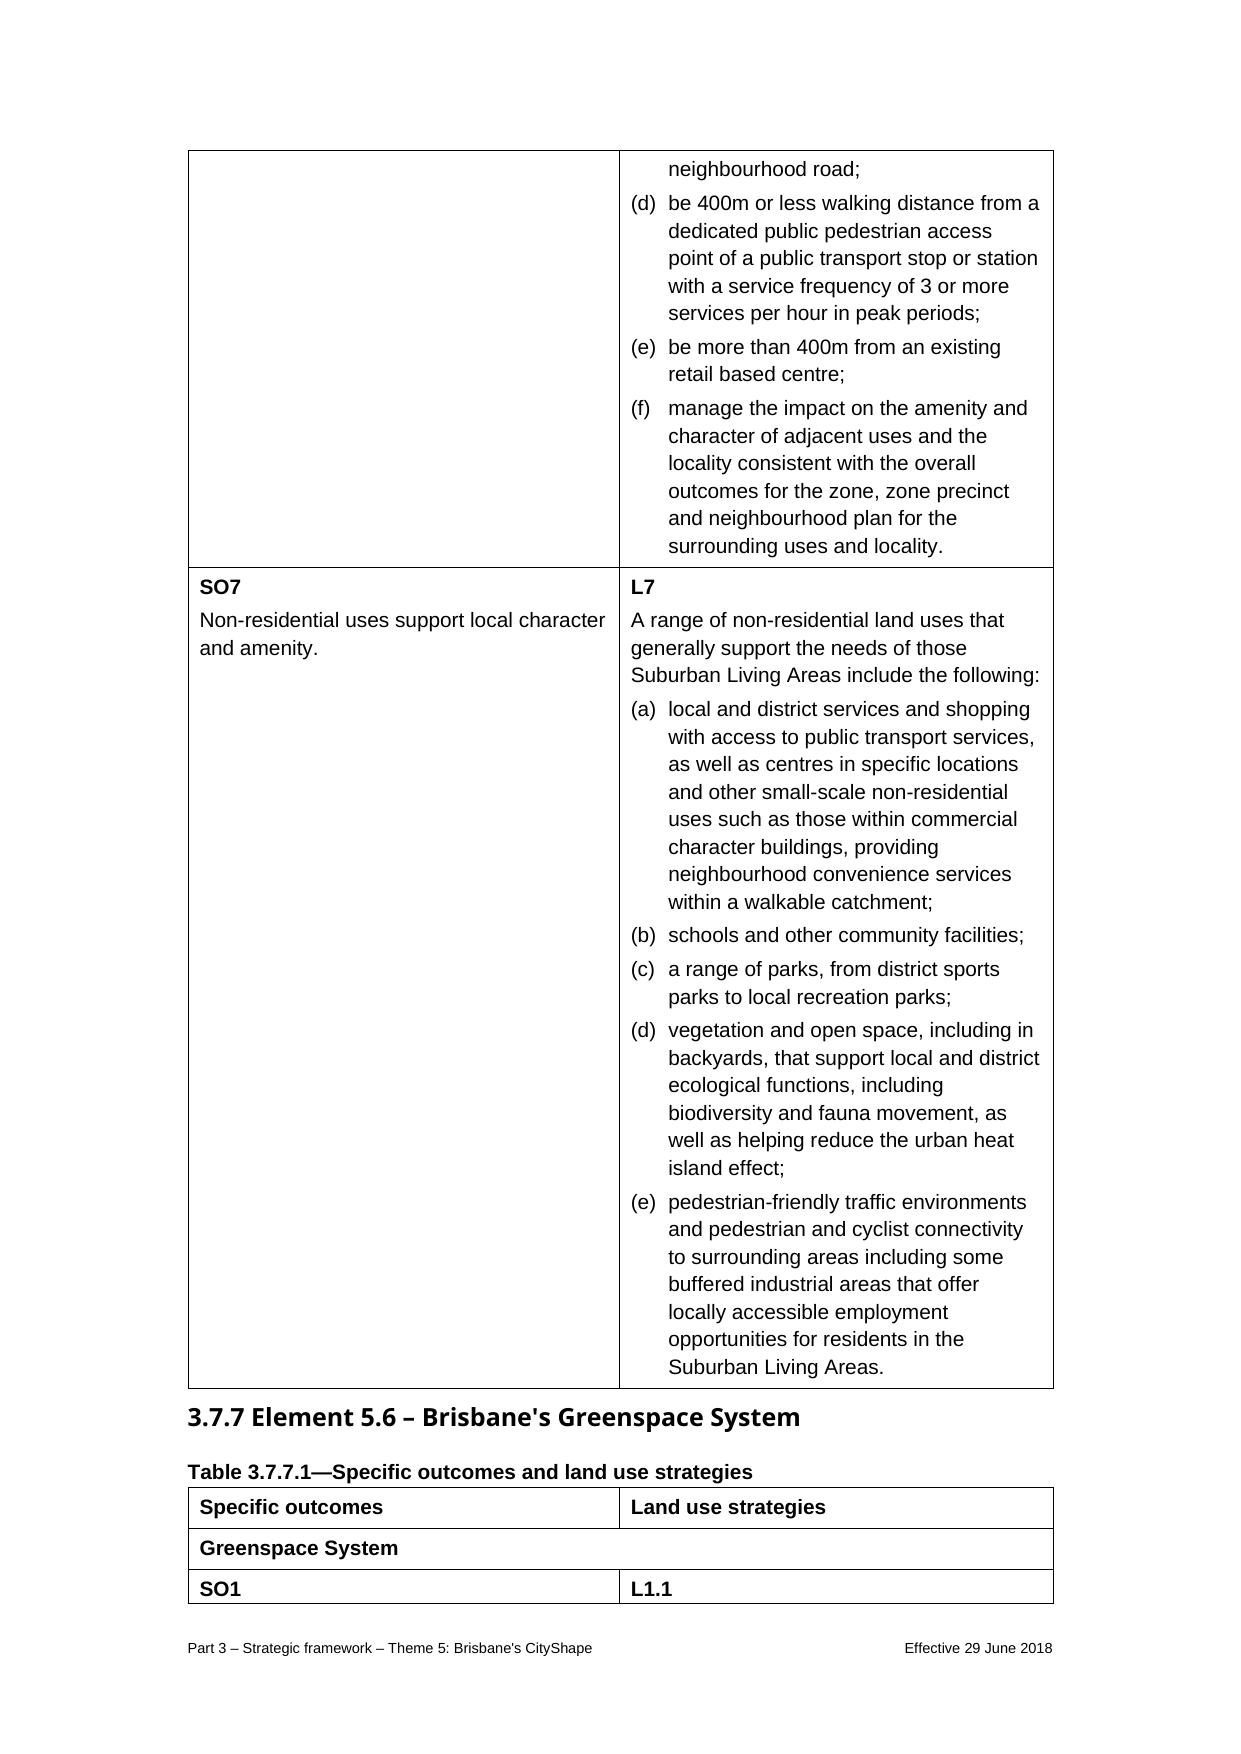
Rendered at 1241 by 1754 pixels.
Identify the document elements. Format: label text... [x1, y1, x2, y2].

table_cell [189, 1570, 619, 1603]
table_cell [620, 151, 1053, 567]
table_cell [620, 1570, 1053, 1603]
table_header Land use strategies [620, 1488, 1053, 1528]
subtitle 3.7.7 Element 5.6 – Brisbane's Greenspace System [187, 1400, 1053, 1434]
table_cell Greenspace System [189, 1529, 1053, 1569]
table_cell SO7 Non-residential uses support local character and amenity. [189, 568, 619, 1388]
table_header Specific outcomes [189, 1488, 619, 1528]
subtitle Table 3.7.7.1—Specific outcomes and land use strategies [187, 1460, 1053, 1484]
table_cell L7 A range of non-residential land uses that generally support the needs of those Suburban Living Areas include the following: local and district services and shopping with access to public transport services, as well as centres in specific locations and other small-scale non-residential uses such as those within commercial character buildings, providing neighbourhood convenience services within a walkable catchment; schools and other community facilities; a range of parks, from district sports parks to local recreation parks; vegetation and open space, including in backyards, that support local and district ecological functions, including biodiversity and fauna movement, as well as helping reduce the urban heat island effect; pedestrian-friendly traffic environments and pedestrian and cyclist connectivity to surrounding areas including some buffered industrial areas that offer locally accessible employment opportunities for residents in the Suburban Living Areas. [620, 568, 1053, 1388]
